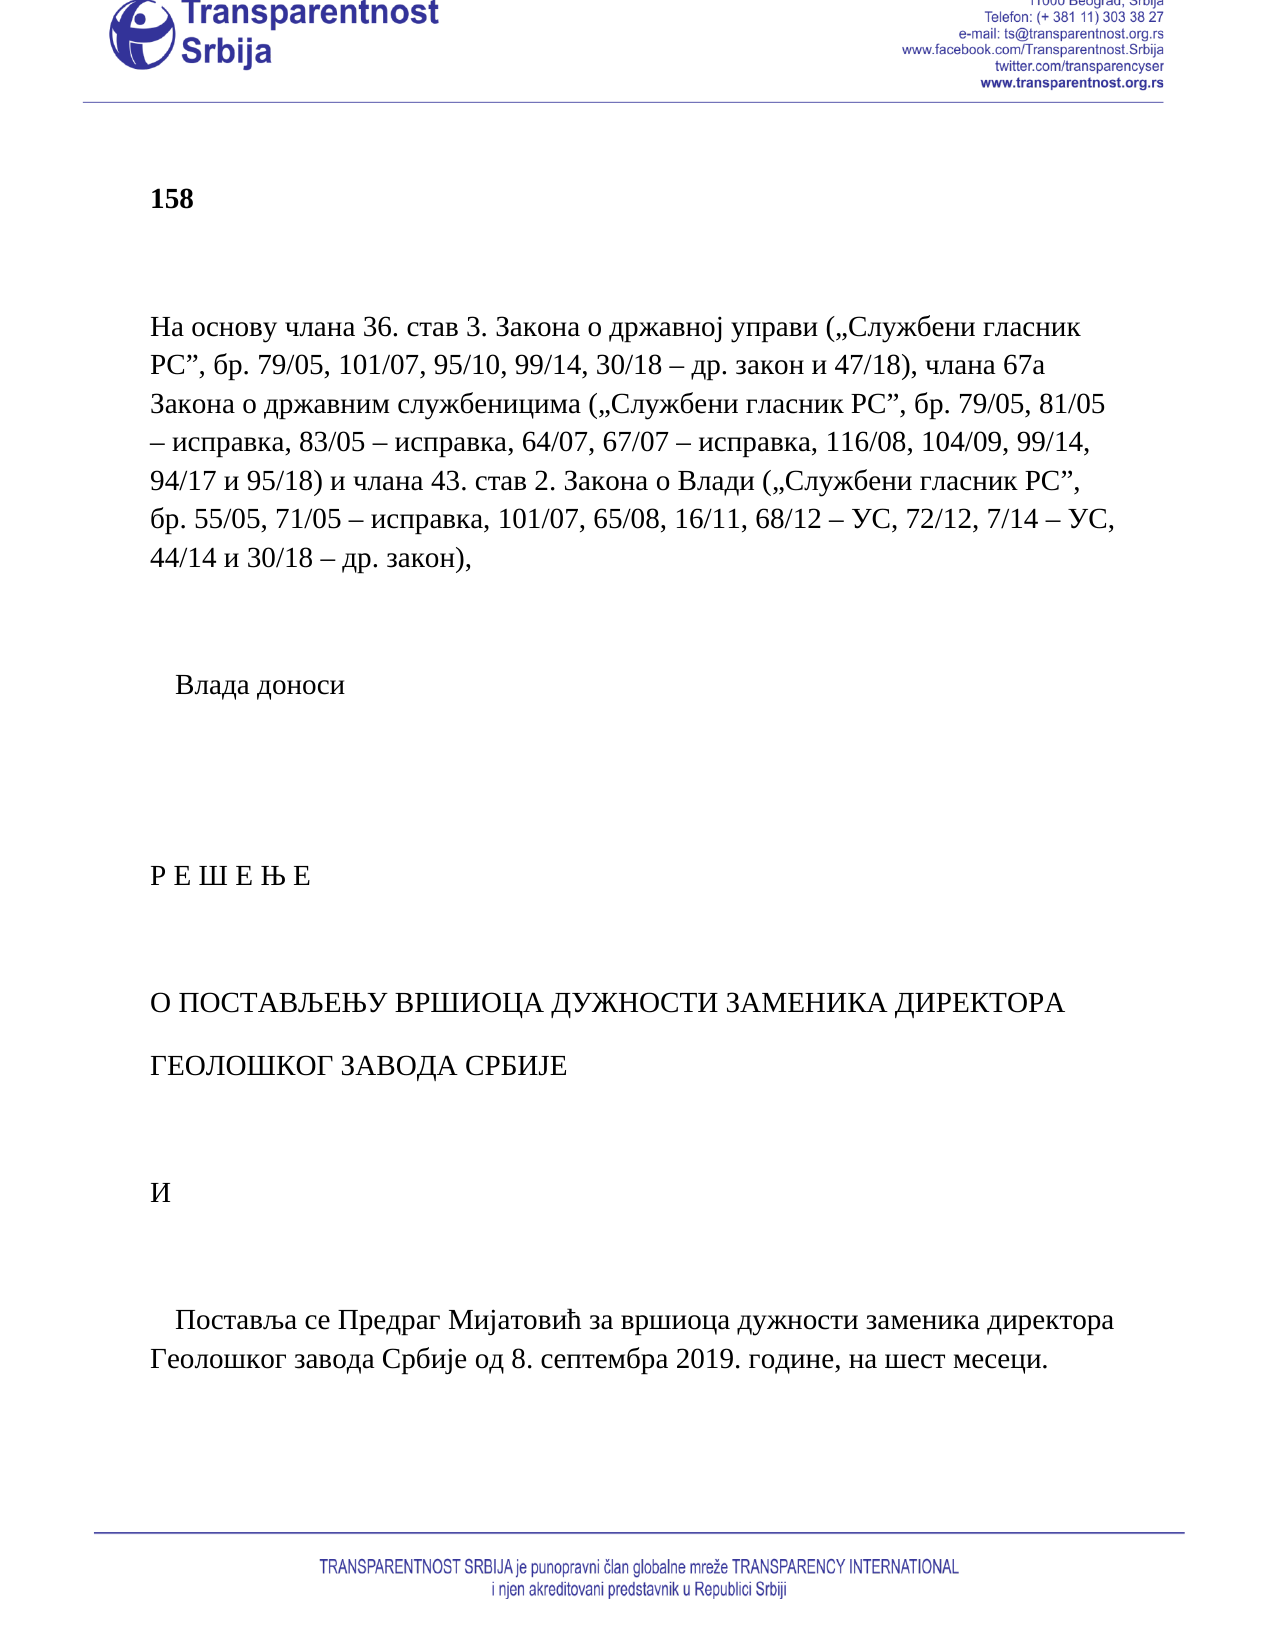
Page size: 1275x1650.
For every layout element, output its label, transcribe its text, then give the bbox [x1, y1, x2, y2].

text Р Е Ш Е Њ Е [150, 858, 1125, 891]
text ГЕОЛОШКОГ ЗАВОДА СРБИЈЕ [150, 1048, 1125, 1082]
text На основу члана 36. став 3. Закона о државној управи („Службени гласник РС”, бр. 79/05, 101/07, 95/10, 99/14, 30/18 – др. закон и 47/18), члана 67а Закона о државним службеницима („Службени гласник РС”, бр. 79/05, 81/05 – исправка, 83/05 – исправка, 64/07, 67/07 – исправка, 116/08, 104/09, 99/14, 94/17 и 95/18) и члана 43. став 2. Закона о Влади („Службени гласник РС”, бр. 55/05, 71/05 – исправка, 101/07, 65/08, 16/11, 68/12 – УС, 72/12, 7/14 – УС, 44/14 и 30/18 – др. закон), [150, 309, 1125, 573]
text Влада доноси [150, 667, 1125, 701]
picture [93, 1532, 1185, 1599]
text 158 [150, 182, 1125, 215]
picture [82, 0, 1164, 103]
text Поставља се Предраг Мијатовић за вршиоца дужности заменика директора Геолошког завода Србије од 8. септембра 2019. године, на шест месеци. [150, 1302, 1125, 1374]
text О ПОСТАВЉЕЊУ ВРШИОЦА ДУЖНОСТИ ЗАМЕНИКА ДИРЕКТОРА [150, 985, 1125, 1018]
text И [150, 1175, 1125, 1209]
